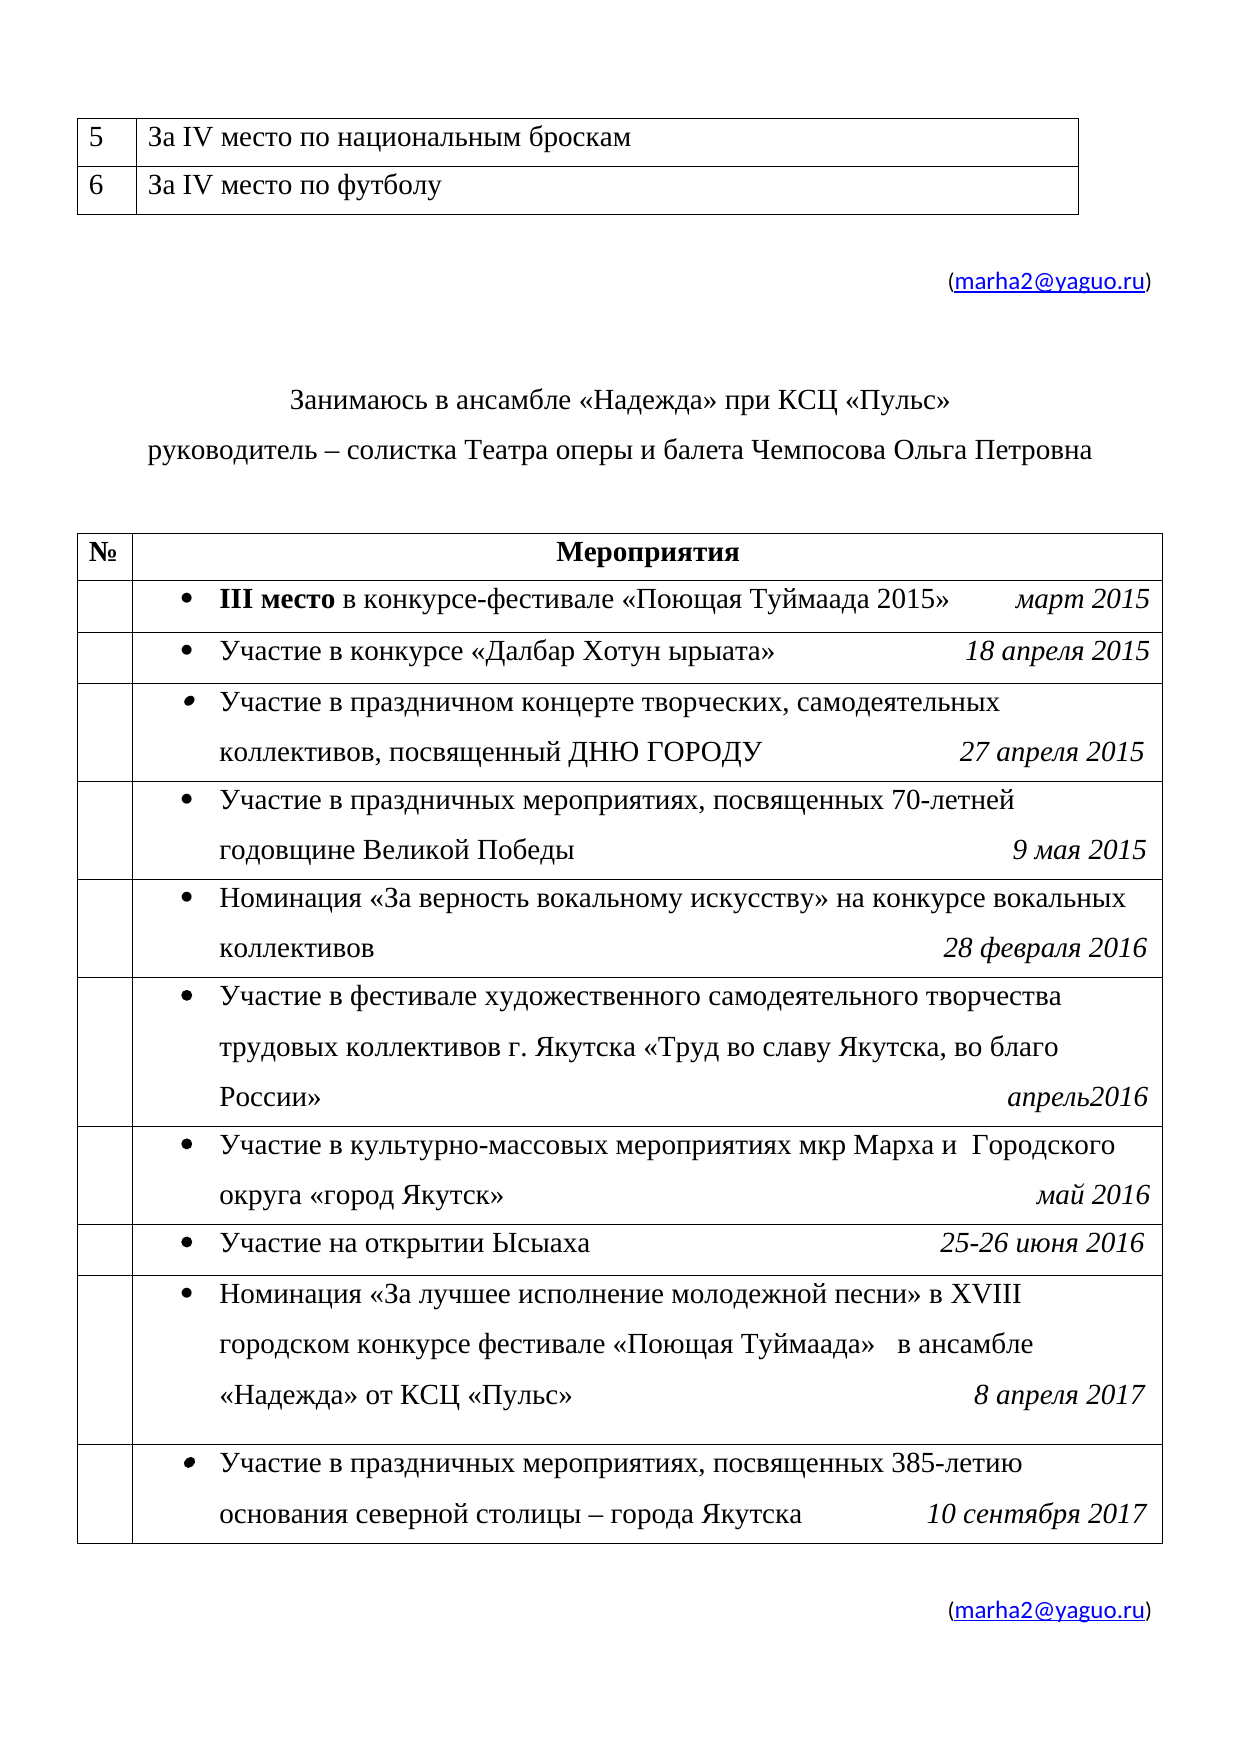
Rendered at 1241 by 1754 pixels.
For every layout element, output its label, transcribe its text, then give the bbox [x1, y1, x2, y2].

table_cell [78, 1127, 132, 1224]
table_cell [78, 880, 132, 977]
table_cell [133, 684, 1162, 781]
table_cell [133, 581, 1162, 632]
table_cell За IV место по национальным броскам [137, 119, 1078, 166]
table_cell 5 [78, 119, 136, 166]
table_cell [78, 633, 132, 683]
table_cell За IV место по футболу [137, 167, 1078, 213]
table_cell [78, 581, 132, 632]
table_header № [78, 534, 132, 580]
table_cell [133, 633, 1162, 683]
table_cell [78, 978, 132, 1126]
text руководитель – солистка Театра оперы и балета Чемпосова Ольга Петровна [89, 432, 1152, 466]
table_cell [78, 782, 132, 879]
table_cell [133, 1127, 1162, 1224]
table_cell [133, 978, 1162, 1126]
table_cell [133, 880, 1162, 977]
text Занимаюсь в ансамбле «Надежда» при КСЦ «Пульс» [89, 382, 1152, 415]
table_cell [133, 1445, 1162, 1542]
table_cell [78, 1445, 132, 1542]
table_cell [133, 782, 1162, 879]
list (marha2@yaguo.ru) [164, 265, 1152, 295]
list (marha2@yaguo.ru) [164, 1594, 1152, 1624]
table_header Мероприятия [133, 534, 1162, 580]
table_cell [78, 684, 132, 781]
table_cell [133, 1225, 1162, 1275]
table_cell 6 [78, 167, 136, 213]
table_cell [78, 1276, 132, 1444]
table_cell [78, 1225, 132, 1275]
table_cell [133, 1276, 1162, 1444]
